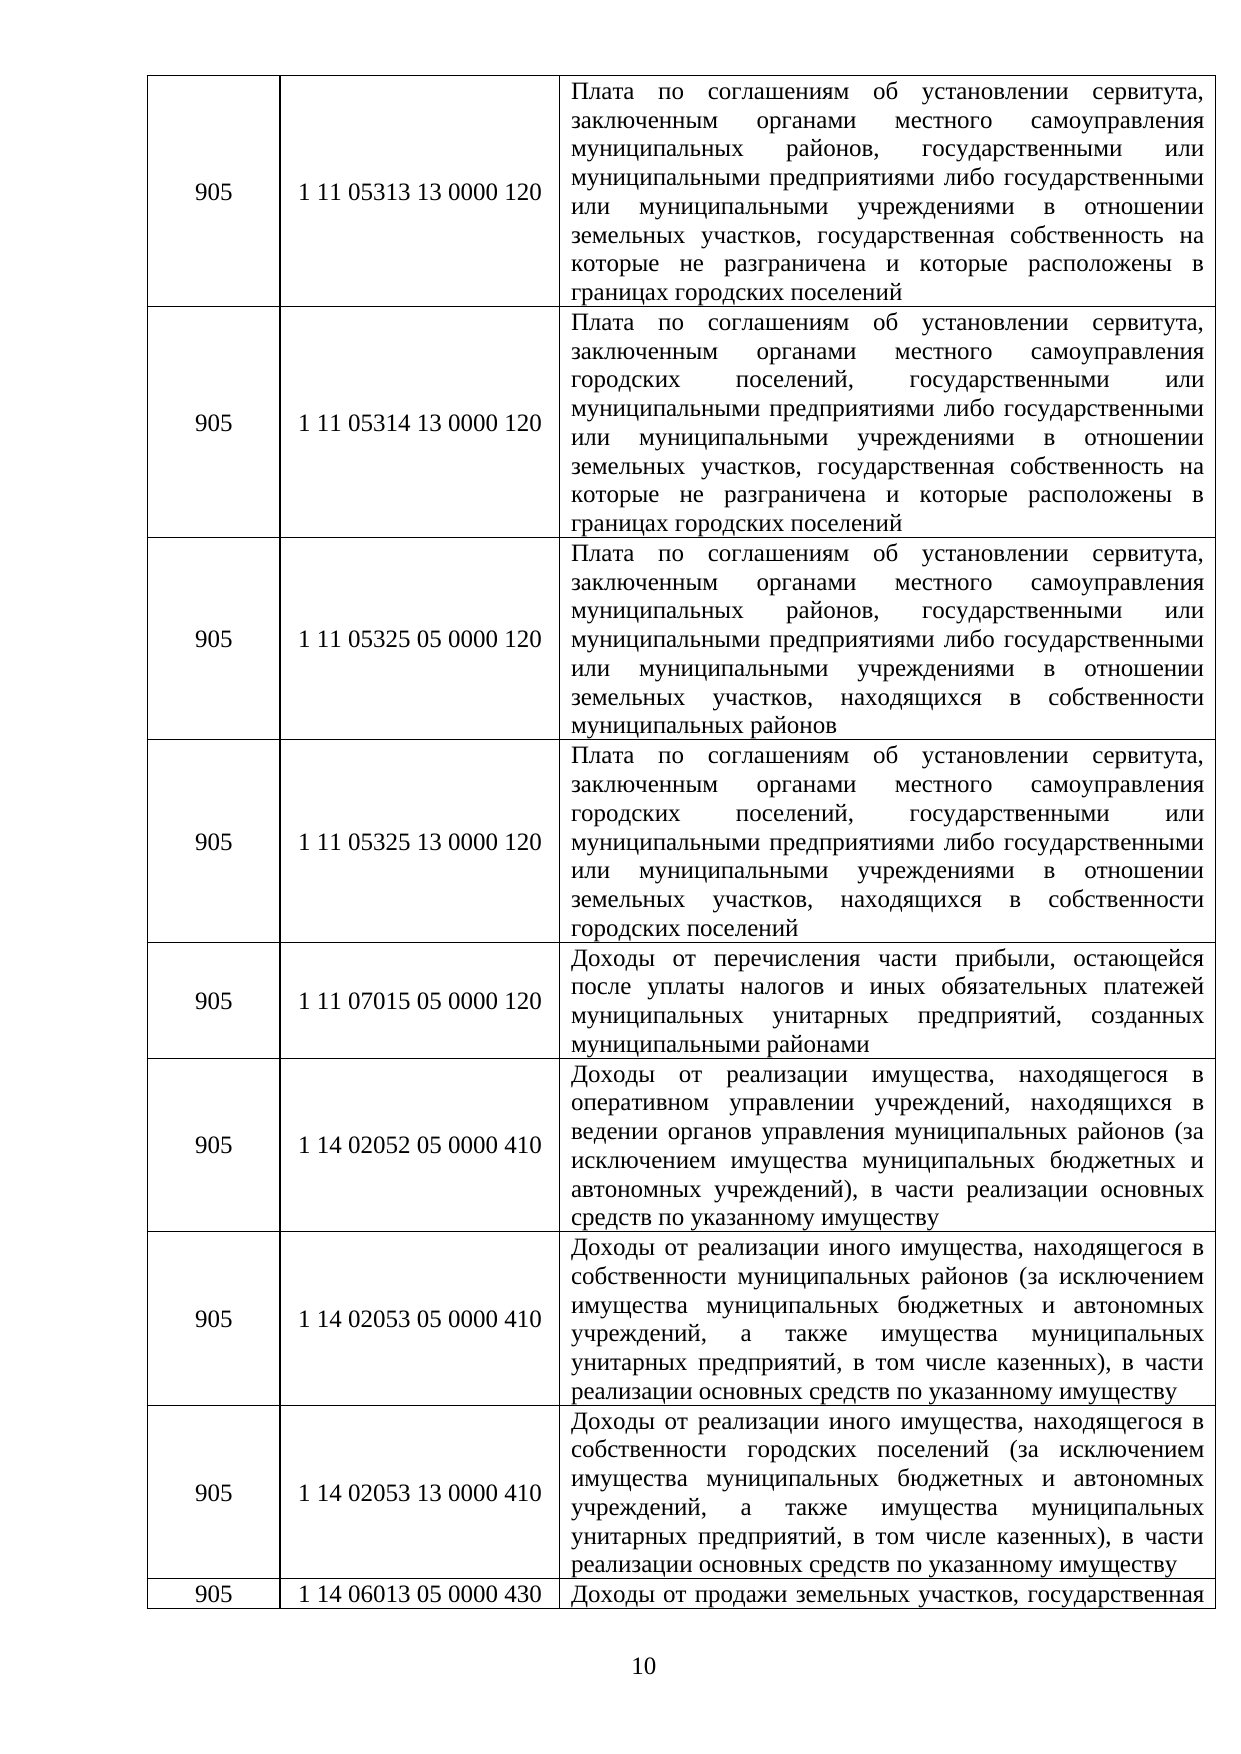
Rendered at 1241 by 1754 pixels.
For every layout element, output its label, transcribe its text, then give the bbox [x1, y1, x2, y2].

table_cell Плата по соглашениям об установлении сервитута, заключенным органами местного самоуправления муниципальных районов, государственными или муниципальными предприятиями либо государственными или муниципальными учреждениями в отношении земельных участков, находящихся в собственности муниципальных районов [560, 538, 1215, 739]
table_cell 905 [148, 1232, 279, 1405]
table_cell 905 [148, 1406, 279, 1578]
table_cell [281, 1579, 559, 1608]
table_cell Доходы от реализации иного имущества, находящегося в собственности муниципальных районов (за исключением имущества муниципальных бюджетных и автономных учреждений, а также имущества муниципальных унитарных предприятий, в том числе казенных), в части реализации основных средств по указанному имуществу [560, 1232, 1215, 1405]
table_cell 905 [148, 943, 279, 1058]
table_cell 1 14 02053 05 0000 410 [281, 1232, 559, 1405]
table_cell Доходы от реализации имущества, находящегося в оперативном управлении учреждений, находящихся в ведении органов управления муниципальных районов (за исключением имущества муниципальных бюджетных и автономных учреждений), в части реализации основных средств по указанному имуществу [560, 1059, 1215, 1231]
table_cell 1 11 05314 13 0000 120 [281, 307, 559, 537]
table_cell 905 [148, 740, 279, 942]
table_cell 905 [148, 1579, 279, 1608]
table_cell 1 14 02052 05 0000 410 [281, 1059, 559, 1231]
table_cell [560, 1579, 1215, 1608]
table_cell 1 11 05325 13 0000 120 [281, 740, 559, 942]
table_cell Плата по соглашениям об установлении сервитута, заключенным органами местного самоуправления муниципальных районов, государственными или муниципальными предприятиями либо государственными или муниципальными учреждениями в отношении земельных участков, государственная собственность на которые не разграничена и которые расположены в границах городских поселений [560, 76, 1215, 306]
table_cell Доходы от реализации иного имущества, находящегося в собственности городских поселений (за исключением имущества муниципальных бюджетных и автономных учреждений, а также имущества муниципальных унитарных предприятий, в том числе казенных), в части реализации основных средств по указанному имуществу [560, 1406, 1215, 1578]
table_cell Доходы от перечисления части прибыли, остающейся после уплаты налогов и иных обязательных платежей муниципальных унитарных предприятий, созданных муниципальными районами [560, 943, 1215, 1058]
table_cell 905 [148, 307, 279, 537]
table_cell 905 [148, 76, 279, 306]
table_cell 905 [148, 538, 279, 739]
table_cell 1 11 05313 13 0000 120 [281, 76, 559, 306]
table_cell 1 11 07015 05 0000 120 [281, 943, 559, 1058]
table_cell Плата по соглашениям об установлении сервитута, заключенным органами местного самоуправления городских поселений, государственными или муниципальными предприятиями либо государственными или муниципальными учреждениями в отношении земельных участков, государственная собственность на которые не разграничена и которые расположены в границах городских поселений [560, 307, 1215, 537]
table_cell Плата по соглашениям об установлении сервитута, заключенным органами местного самоуправления городских поселений, государственными или муниципальными предприятиями либо государственными или муниципальными учреждениями в отношении земельных участков, находящихся в собственности городских поселений [560, 740, 1215, 942]
table_cell 1 11 05325 05 0000 120 [281, 538, 559, 739]
table_cell 905 [148, 1059, 279, 1231]
table_cell 1 14 02053 13 0000 410 [281, 1406, 559, 1578]
